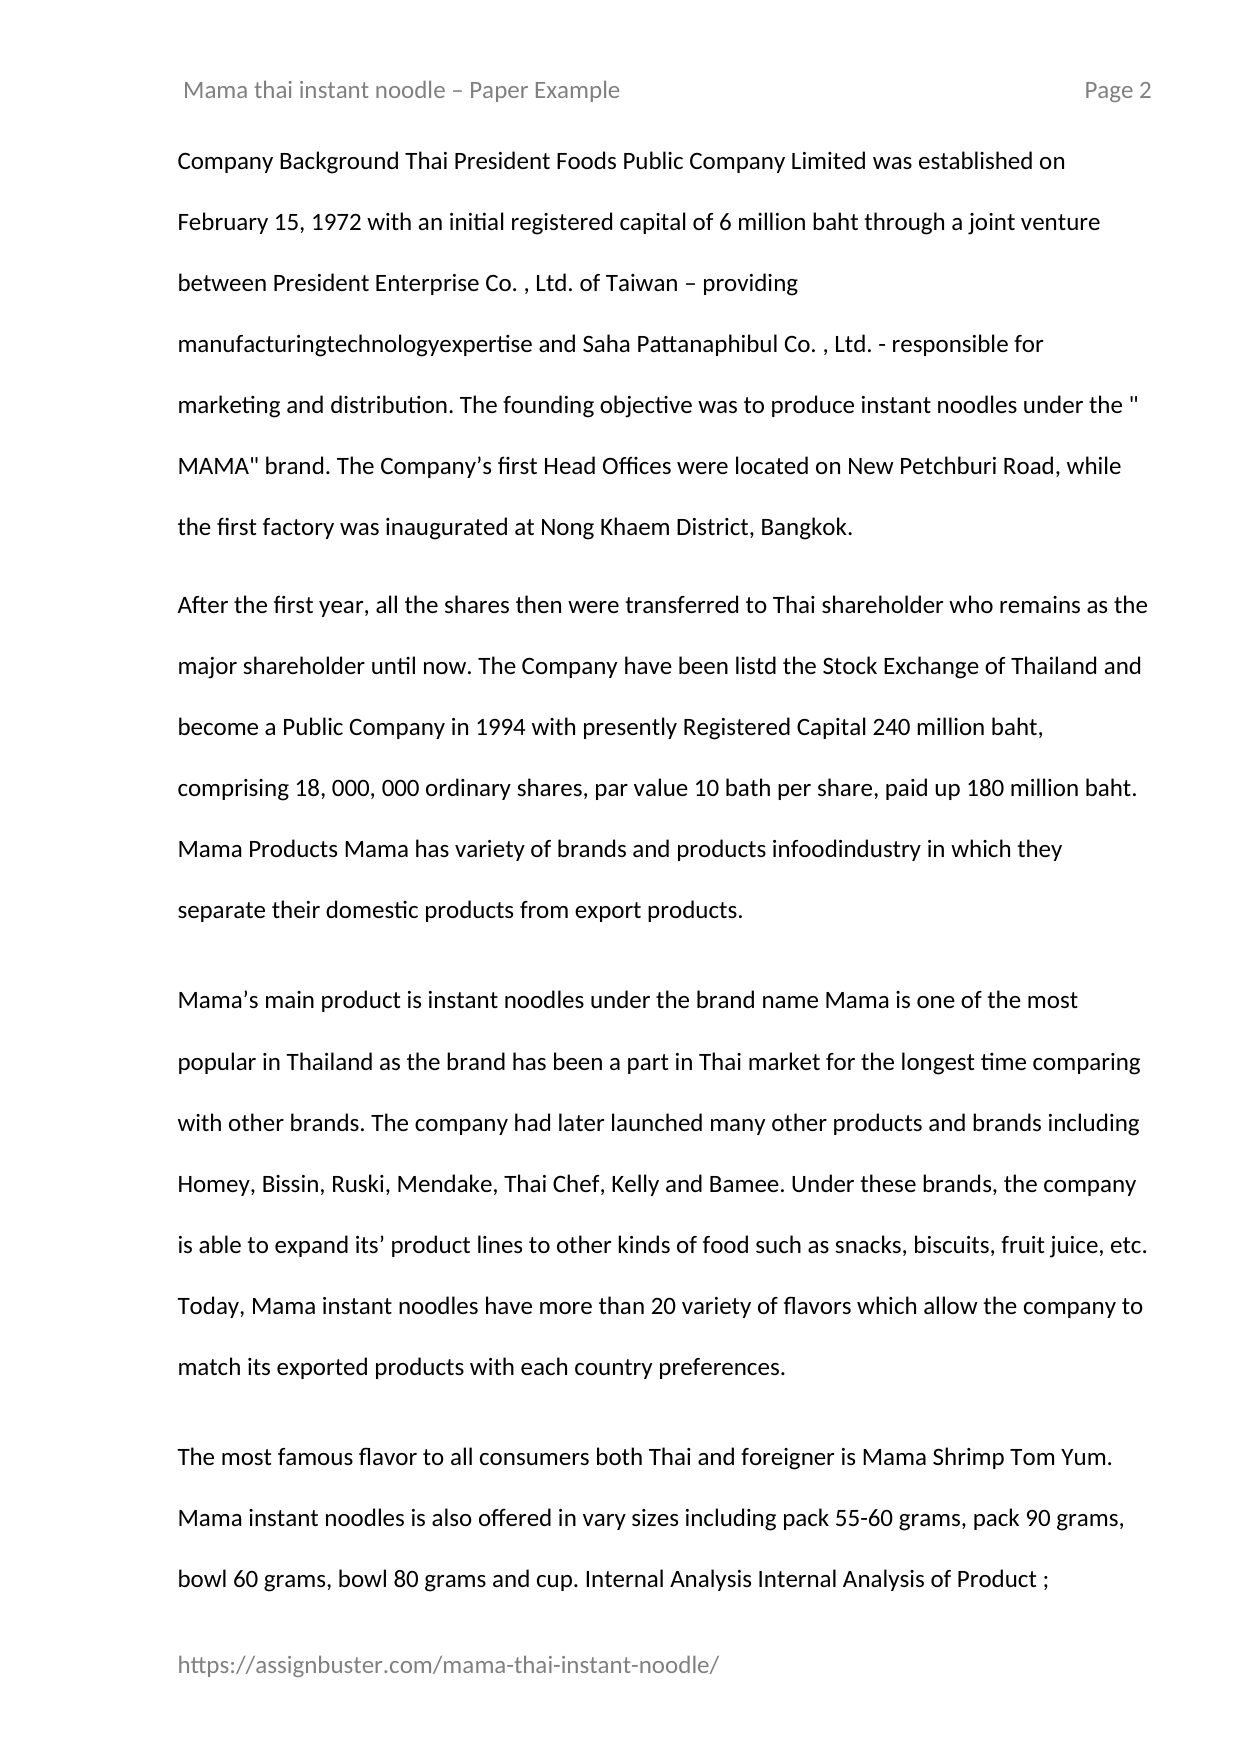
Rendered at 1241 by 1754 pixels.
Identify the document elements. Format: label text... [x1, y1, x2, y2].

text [177, 1441, 1152, 1594]
text After the first year, all the shares then were transferred to Thai shareholder who remains as the major shareholder until now. The Company have been listd the Stock Exchange of Thailand and become a Public Company in 1994 with presently Registered Capital 240 million baht, comprising 18, 000, 000 ordinary shares, par value 10 bath per share, paid up 180 million baht. Mama Products Mama has variety of brands and products infoodindustry in which they separate their domestic products from export products. [177, 589, 1152, 925]
text Mama’s main product is instant noodles under the brand name Mama is one of the most popular in Thailand as the brand has been a part in Thai market for the longest time comparing with other brands. The company had later launched many other products and brands including Homey, Bissin, Ruski, Mendake, Thai Chef, Kelly and Bamee. Under these brands, the company is able to expand its’ product lines to other kinds of food such as snacks, biscuits, fruit juice, etc. Today, Mama instant noodles have more than 20 variety of flavors which allow the company to match its exported products with each country preferences. [177, 985, 1152, 1381]
text Company Background Thai President Foods Public Company Limited was established on February 15, 1972 with an initial registered capital of 6 million baht through a joint venture between President Enterprise Co. , Ltd. of Taiwan – providing manufacturingtechnologyexpertise and Saha Pattanaphibul Co. , Ltd. - responsible for marketing and distribution. The founding objective was to produce instant noodles under the " MAMA" brand. The Company’s first Head Offices were located on New Petchburi Road, while the first factory was inaugurated at Nong Khaem District, Bangkok. [177, 145, 1152, 542]
